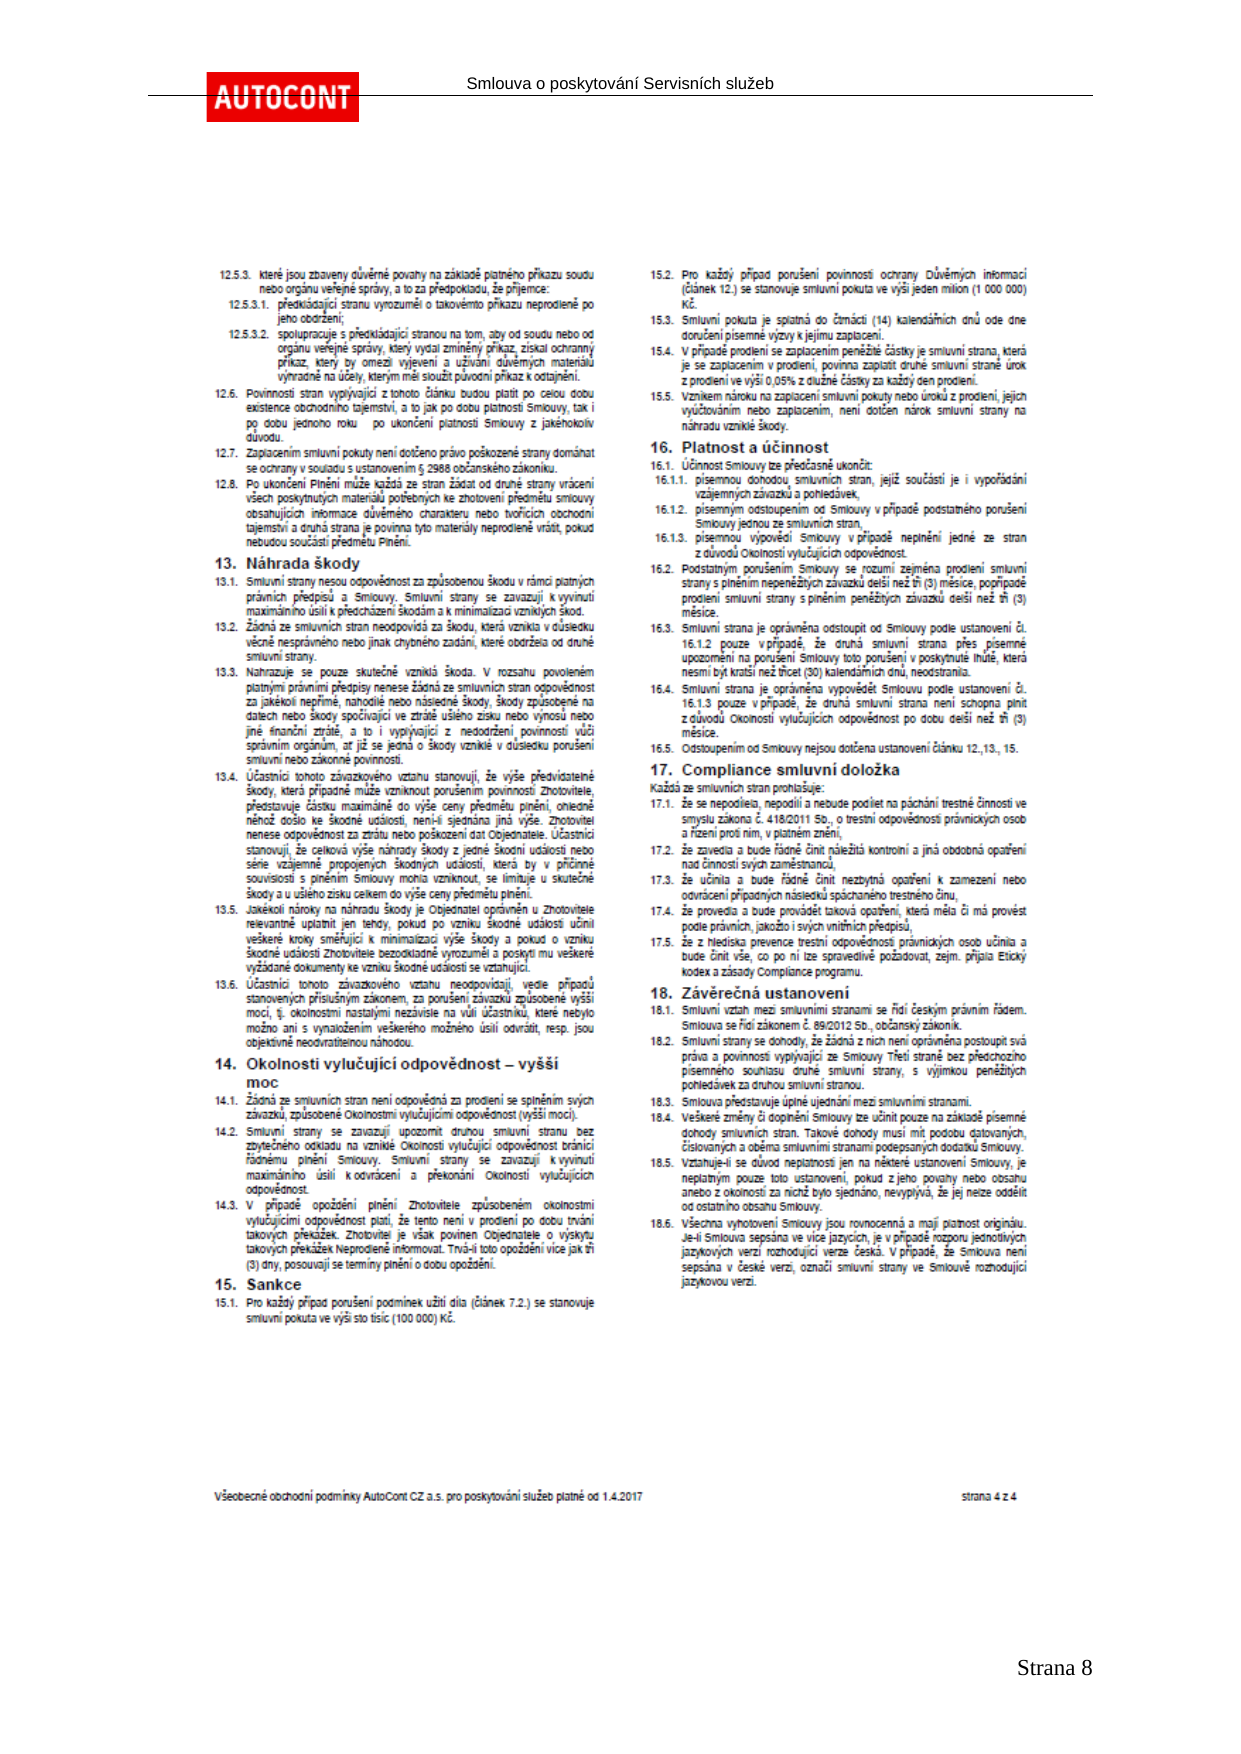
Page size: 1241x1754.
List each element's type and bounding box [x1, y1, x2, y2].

picture [206, 72, 359, 95]
picture [206, 96, 359, 122]
picture [147, 200, 1093, 1539]
